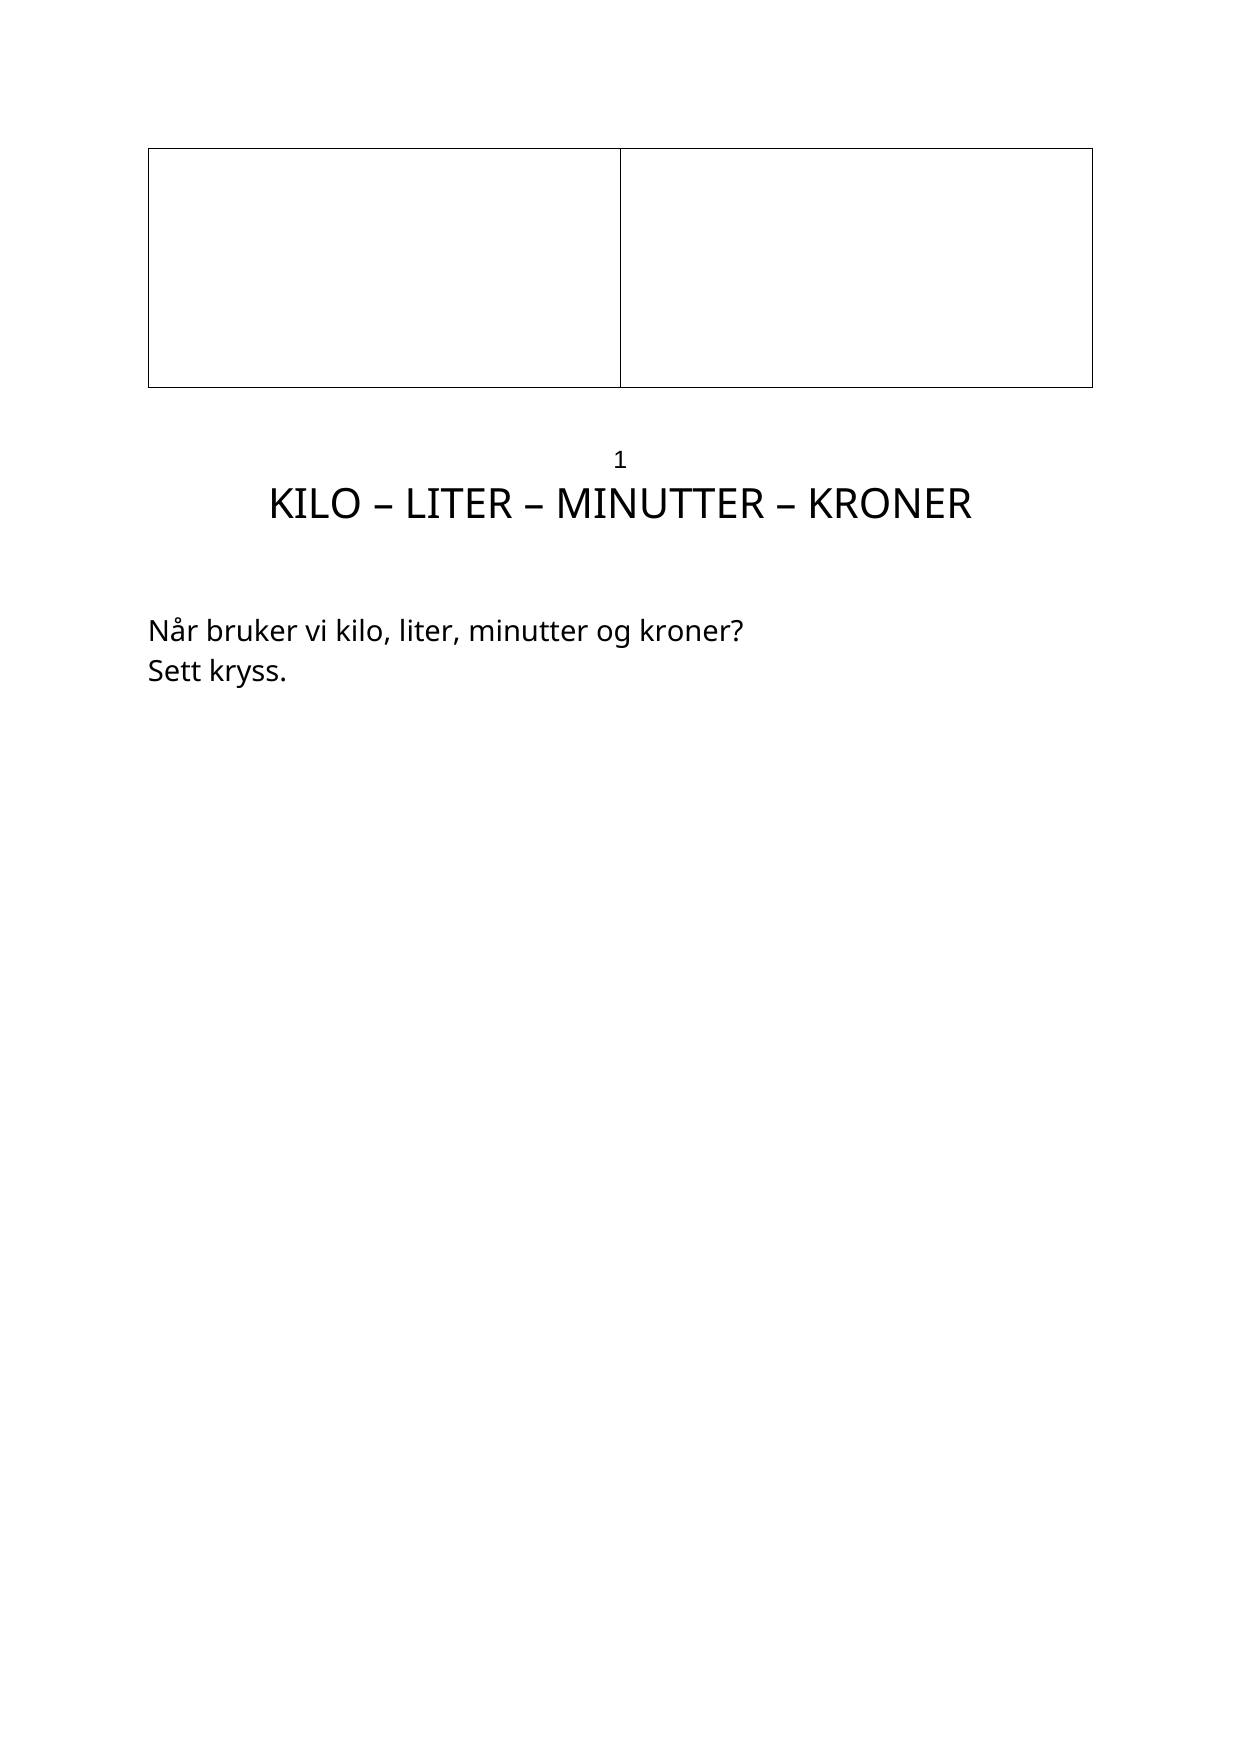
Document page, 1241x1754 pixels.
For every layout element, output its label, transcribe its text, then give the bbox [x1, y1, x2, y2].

text KILO – LITER – MINUTTER – KRONER [148, 474, 1093, 531]
text Sett kryss. [148, 650, 1093, 689]
text Når bruker vi kilo, liter, minutter og kroner? [148, 610, 1093, 650]
table_cell [149, 149, 620, 387]
table_cell [621, 149, 1092, 387]
text 1 [148, 445, 1093, 474]
